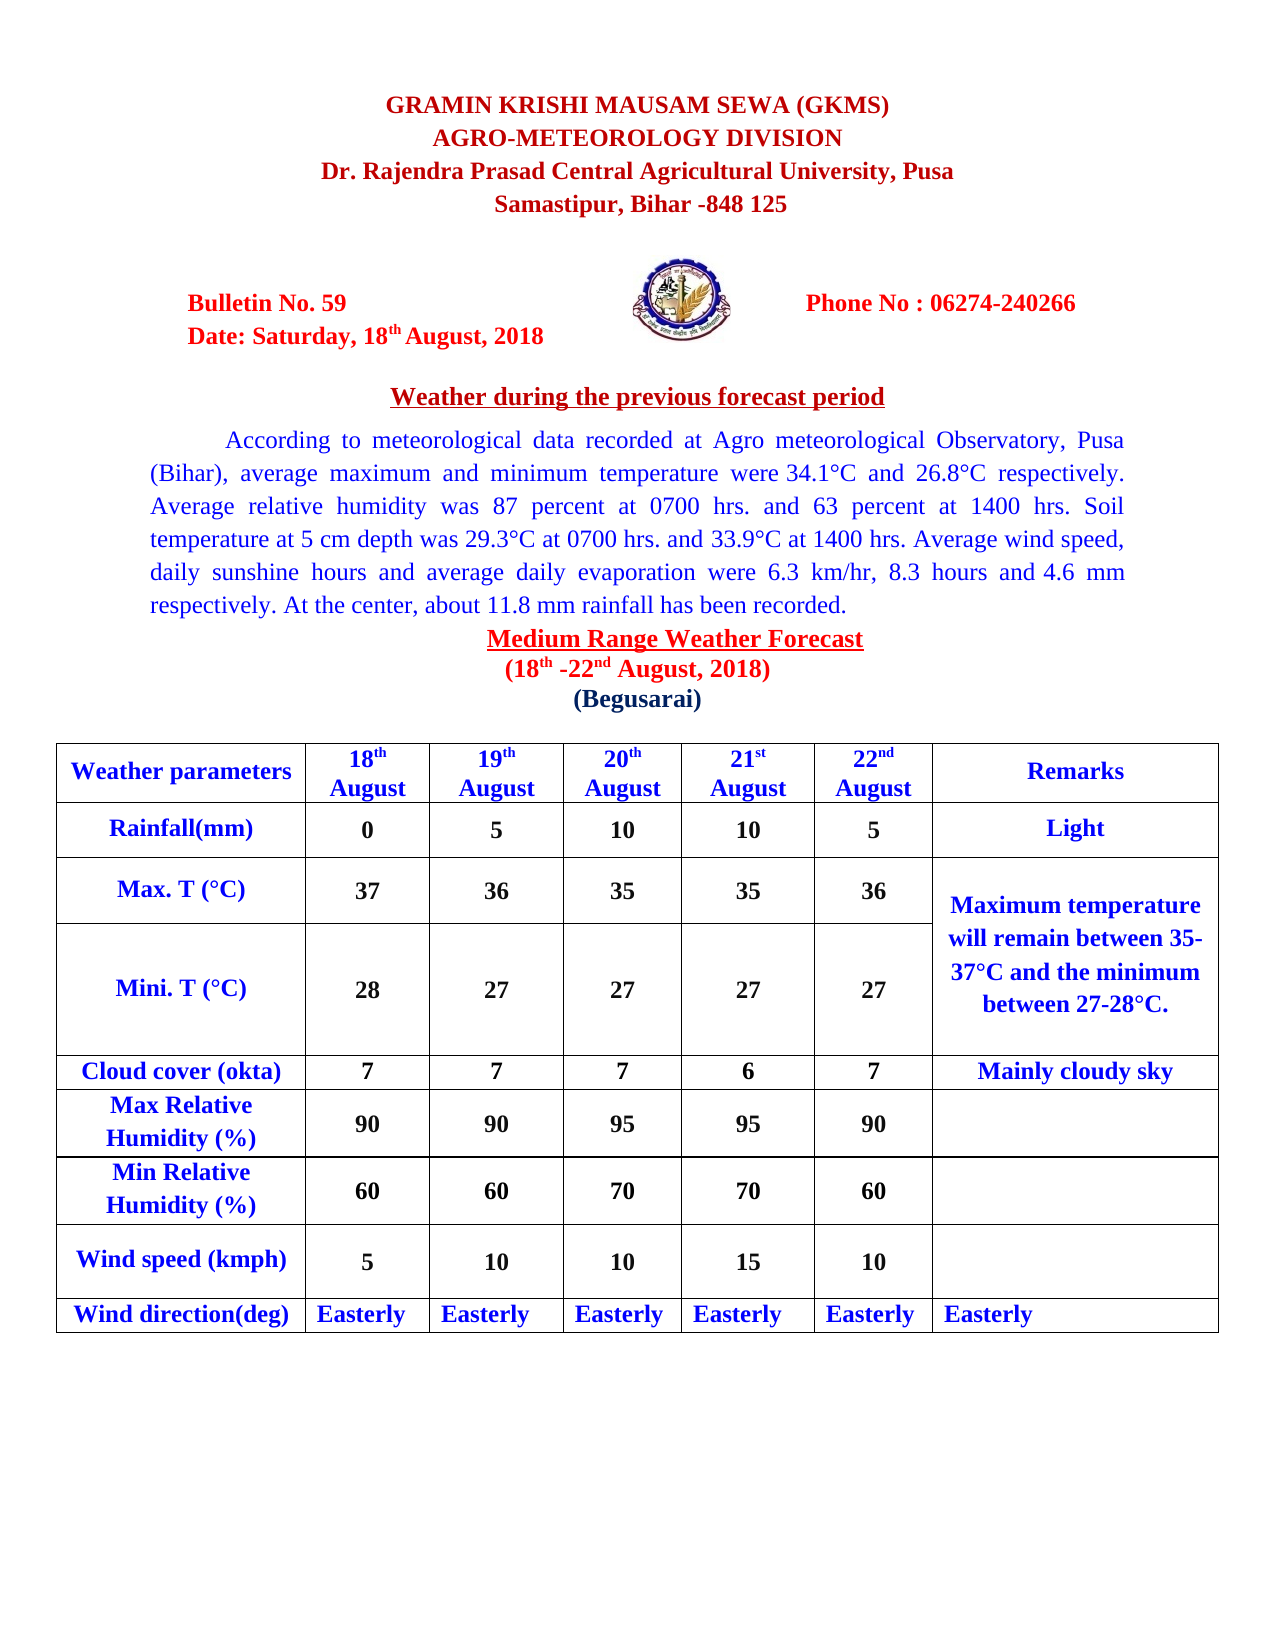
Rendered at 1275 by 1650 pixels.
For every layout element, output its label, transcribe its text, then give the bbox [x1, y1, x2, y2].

table_cell 60 [430, 1158, 563, 1223]
table_cell 27 [682, 924, 814, 1055]
table_cell 0 [306, 803, 429, 857]
table_header Remarks [933, 744, 1218, 802]
table_cell 36 [430, 858, 563, 923]
table_cell [593, 255, 770, 354]
table_cell Max. T (°C) [57, 858, 305, 923]
table_cell 15 [682, 1225, 814, 1298]
table_cell 27 [430, 924, 563, 1055]
text (18th -22nd August, 2018) [150, 653, 1125, 683]
table_cell 7 [306, 1056, 429, 1089]
table_header 19th August [430, 744, 563, 802]
table_cell 90 [306, 1090, 429, 1156]
table_cell 27 [564, 924, 681, 1055]
table_cell 90 [430, 1090, 563, 1156]
table_cell 10 [682, 803, 814, 857]
table_cell 5 [430, 803, 563, 857]
table_cell Easterly [815, 1299, 932, 1332]
table_cell Maximum temperature will remain between 35-37°C and the minimum between 27-28°C. [933, 858, 1218, 1055]
table_header 21st August [682, 744, 814, 802]
table_header 18th August [306, 744, 429, 802]
table_cell Rainfall(mm) [57, 803, 305, 857]
table_cell 7 [815, 1056, 932, 1089]
text Weather during the previous forecast period [150, 381, 1125, 411]
table_cell 5 [815, 803, 932, 857]
picture [632, 255, 731, 343]
table_cell 5 [306, 1225, 429, 1298]
table_cell 10 [564, 1225, 681, 1298]
table_cell 60 [815, 1158, 932, 1223]
table_cell 6 [682, 1056, 814, 1089]
table_cell Easterly [564, 1299, 681, 1332]
table_cell Easterly [933, 1299, 1218, 1332]
table_cell 95 [564, 1090, 681, 1156]
table_header Weather parameters [57, 744, 305, 802]
table_cell 35 [564, 858, 681, 923]
table_cell 36 [815, 858, 932, 923]
table_cell Wind speed (kmph) [57, 1225, 305, 1298]
table_cell Wind direction(deg) [57, 1299, 305, 1332]
text (Begusarai) [150, 683, 1125, 713]
table_cell 95 [682, 1090, 814, 1156]
table_cell Easterly [430, 1299, 563, 1332]
text Medium Range Weather Forecast [150, 623, 1125, 653]
table_cell 7 [564, 1056, 681, 1089]
table_cell Bulletin No. 59 Date: Saturday, 18th August, 2018 [176, 255, 593, 354]
table_cell Cloud cover (okta) [57, 1056, 305, 1089]
table_cell 35 [682, 858, 814, 923]
text According to meteorological data recorded at Agro meteorological Observatory, Pusa (Bihar), average maximum and minimum temperature were 34.1°C and 26.8°C respectively. Average relative humidity was 87 percent at 0700 hrs. and 63 percent at 1400 hrs. Soil temperature at 5 cm depth was 29.3°C at 0700 hrs. and 33.9°C at 1400 hrs. Average wind speed, daily sunshine hours and average daily evaporation were 6.3 km/hr, 8.3 hours and 4.6 mm respectively. At the center, about 11.8 mm rainfall has been recorded. [150, 425, 1125, 619]
table_cell 27 [815, 924, 932, 1055]
table_cell Mini. T (°C) [57, 924, 305, 1055]
table_cell Light [933, 803, 1218, 857]
table_cell 10 [430, 1225, 563, 1298]
table_cell Easterly [306, 1299, 429, 1332]
table_cell [933, 1158, 1218, 1223]
table_cell Mainly cloudy sky [933, 1056, 1218, 1089]
table_cell 10 [815, 1225, 932, 1298]
table_header 20th August [564, 744, 681, 802]
table_cell Min Relative Humidity (%) [57, 1158, 305, 1223]
table_cell Max Relative Humidity (%) [57, 1090, 305, 1156]
table_cell [933, 1090, 1218, 1156]
table_cell 37 [306, 858, 429, 923]
table_cell 7 [430, 1056, 563, 1089]
table_header GRAMIN KRISHI MAUSAM SEWA (GKMS) AGRO-METEOROLOGY DIVISION Dr. Rajendra Prasad Central Agricultural University, Pusa Samastipur, Bihar -848 125 [176, 90, 1099, 255]
table_cell 70 [682, 1158, 814, 1223]
table_cell 70 [564, 1158, 681, 1223]
table_cell Easterly [682, 1299, 814, 1332]
table_cell 60 [306, 1158, 429, 1223]
table_header 22nd August [815, 744, 932, 802]
table_cell 90 [815, 1090, 932, 1156]
table_cell 28 [306, 924, 429, 1055]
table_cell 10 [564, 803, 681, 857]
table_cell [933, 1225, 1218, 1298]
table_cell Phone No : 06274-240266 [770, 255, 1099, 354]
